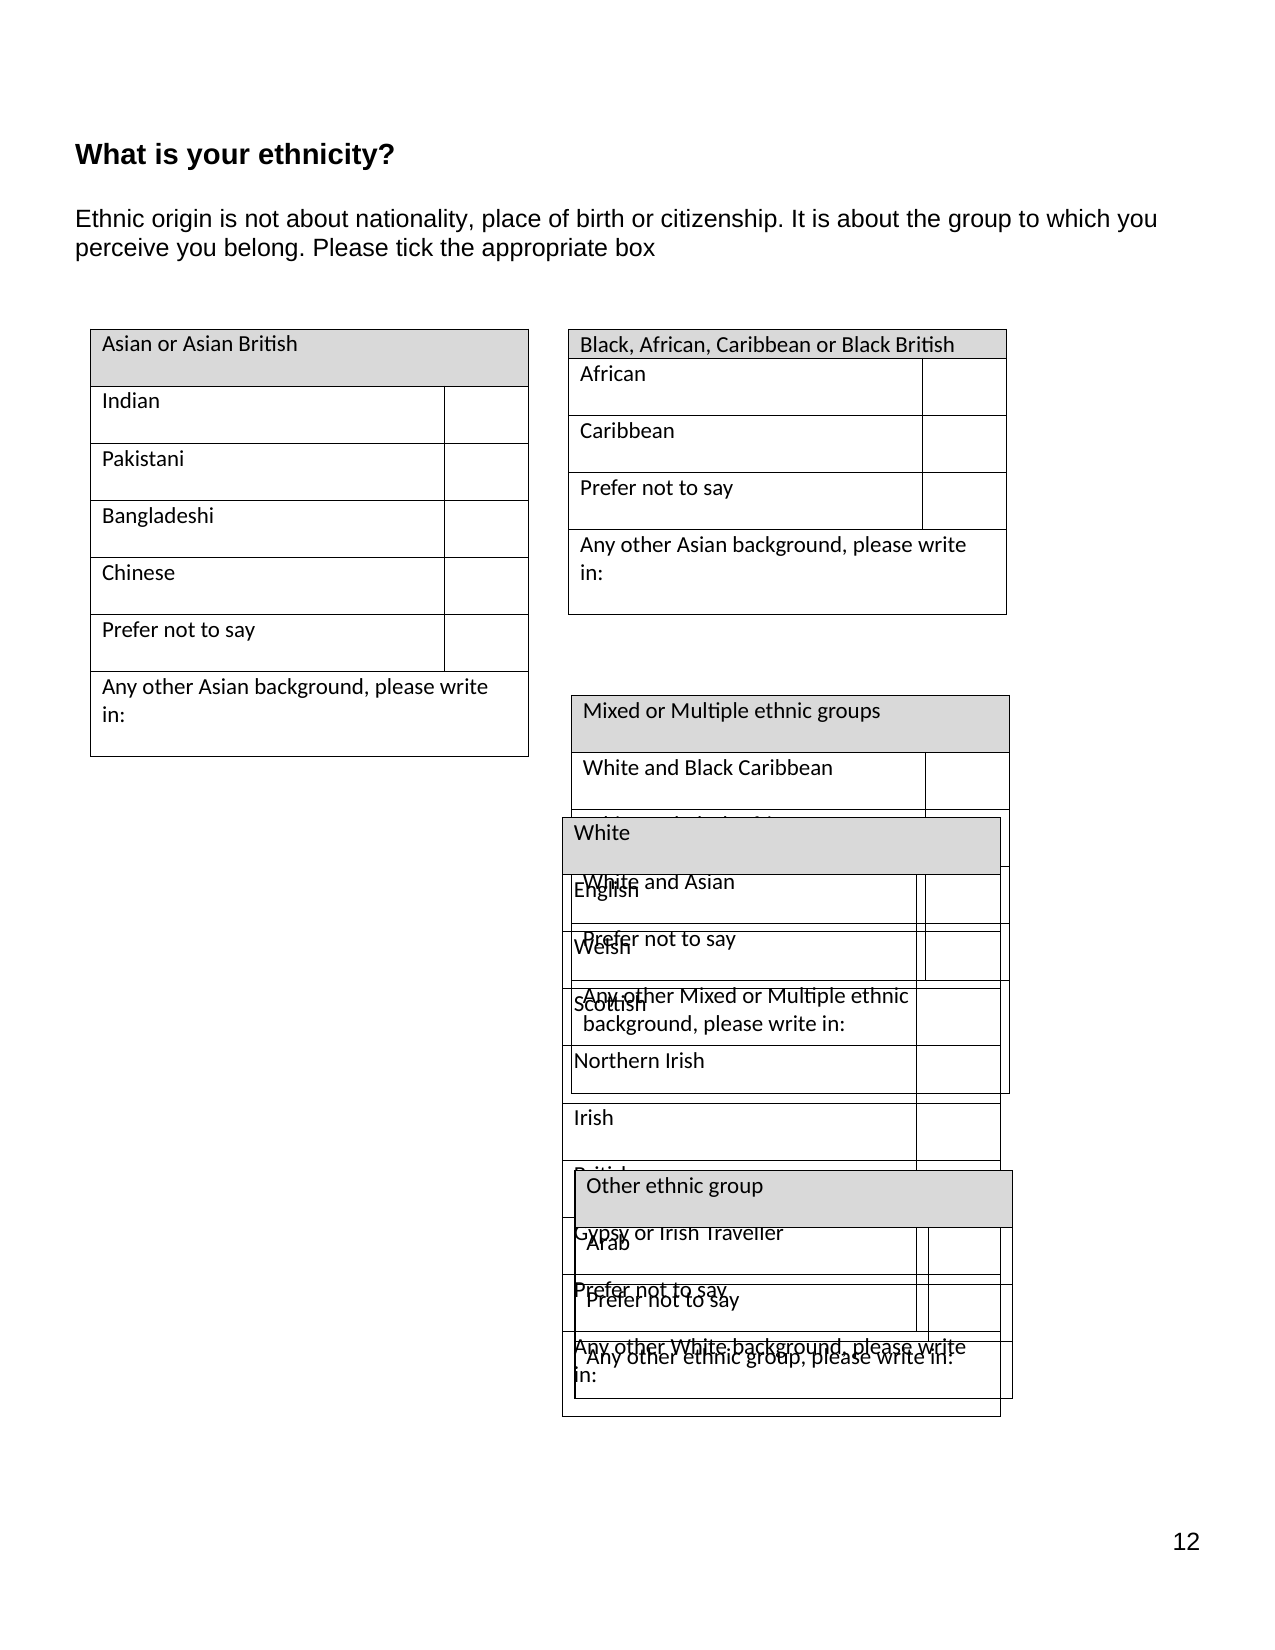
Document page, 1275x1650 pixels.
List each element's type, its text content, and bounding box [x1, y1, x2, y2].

text What is your ethnicity? [75, 137, 1200, 171]
text Ethnic origin is not about nationality, place of birth or citizenship. It is about the group to which you perceive you belong. Please tick the appropriate box [75, 204, 1200, 262]
